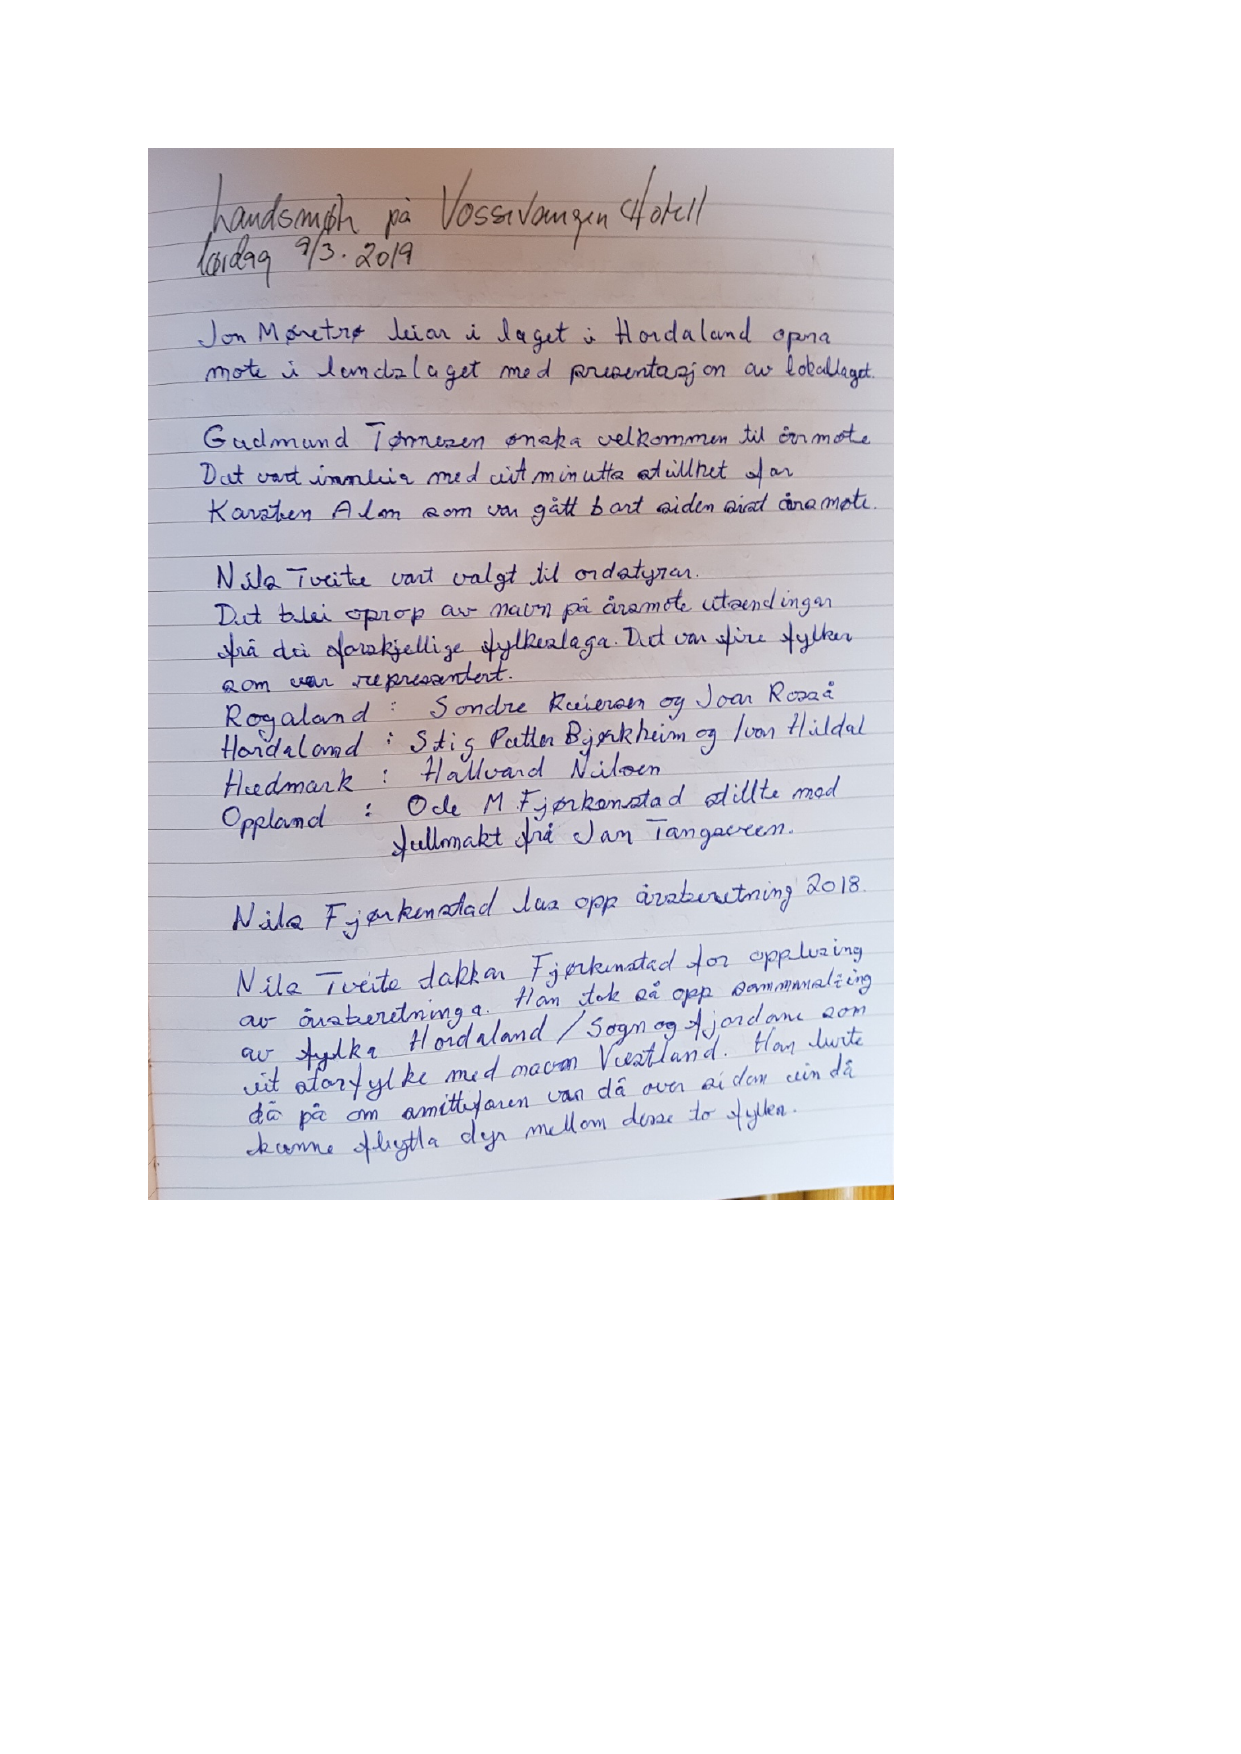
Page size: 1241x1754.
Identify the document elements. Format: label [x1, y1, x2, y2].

picture [148, 148, 894, 1200]
